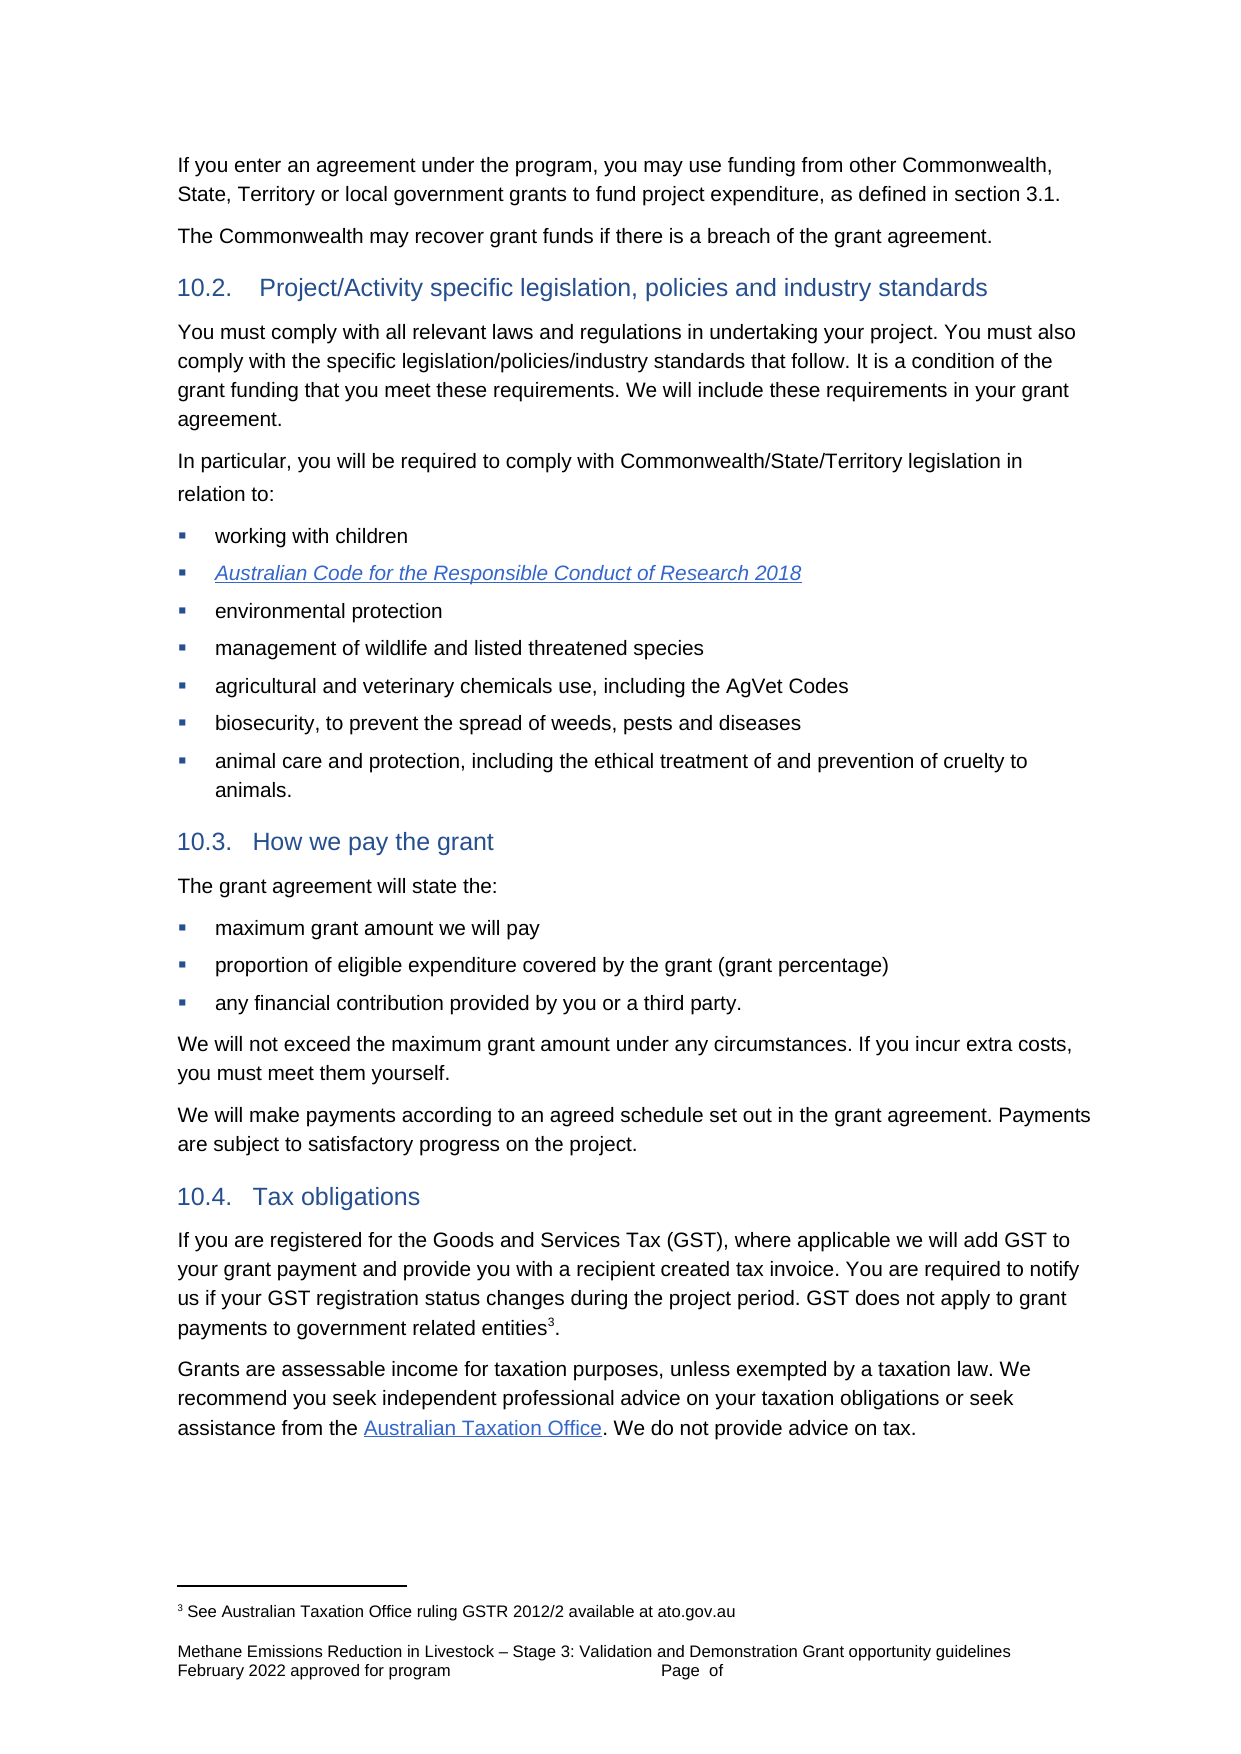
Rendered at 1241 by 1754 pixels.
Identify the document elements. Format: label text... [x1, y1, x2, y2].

list Australian Code for the Responsible Conduct of Research 2018 [177, 556, 1092, 585]
subtitle Project/Activity specific legislation, policies and industry standards [177, 273, 1092, 302]
text If you enter an agreement under the program, you may use funding from other Commonwealth, State, Territory or local government grants to fund project expenditure, as defined in section 3.1. [177, 148, 1092, 206]
subtitle How we pay the grant [177, 827, 1092, 856]
subtitle Tax obligations [177, 1181, 1092, 1210]
text Grants are assessable income for taxation purposes, unless exempted by a taxation law. We recommend you seek independent professional advice on your taxation obligations or seek assistance from the Australian Taxation Office. We do not provide advice on tax. [177, 1352, 1092, 1439]
list management of wildlife and listed threatened species [177, 631, 1092, 660]
list biosecurity, to prevent the spread of weeds, pests and diseases [177, 706, 1092, 735]
text We will make payments according to an agreed schedule set out in the grant agreement. Payments are subject to satisfactory progress on the project. [177, 1098, 1092, 1156]
list any financial contribution provided by you or a third party. [177, 985, 1092, 1014]
text relation to: [177, 477, 1092, 506]
list proportion of eligible expenditure covered by the grant (grant percentage) [177, 948, 1092, 977]
list working with children [177, 518, 1092, 548]
list animal care and protection, including the ethical treatment of and prevention of cruelty to animals. [177, 743, 1092, 802]
list maximum grant amount we will pay [177, 910, 1092, 939]
text In particular, you will be required to comply with Commonwealth/State/Territory legislation in [177, 443, 1092, 473]
text We will not exceed the maximum grant amount under any circumstances. If you incur extra costs, you must meet them yourself. [177, 1027, 1092, 1085]
text The grant agreement will state the: [177, 868, 1092, 898]
text The Commonwealth may recover grant funds if there is a breach of the grant agreement. [177, 218, 1092, 248]
text If you are registered for the Goods and Services Tax (GST), where applicable we will add GST to your grant payment and provide you with a recipient created tax invoice. You are required to notify us if your GST registration status changes during the project period. GST does not apply to grant payments to government related entities. [177, 1223, 1092, 1339]
list environmental protection [177, 593, 1092, 623]
text You must comply with all relevant laws and regulations in undertaking your project. You must also comply with the specific legislation/policies/industry standards that follow. It is a condition of the grant funding that you meet these requirements. We will include these requirements in your grant agreement. [177, 314, 1092, 431]
list agricultural and veterinary chemicals use, including the AgVet Codes [177, 668, 1092, 698]
